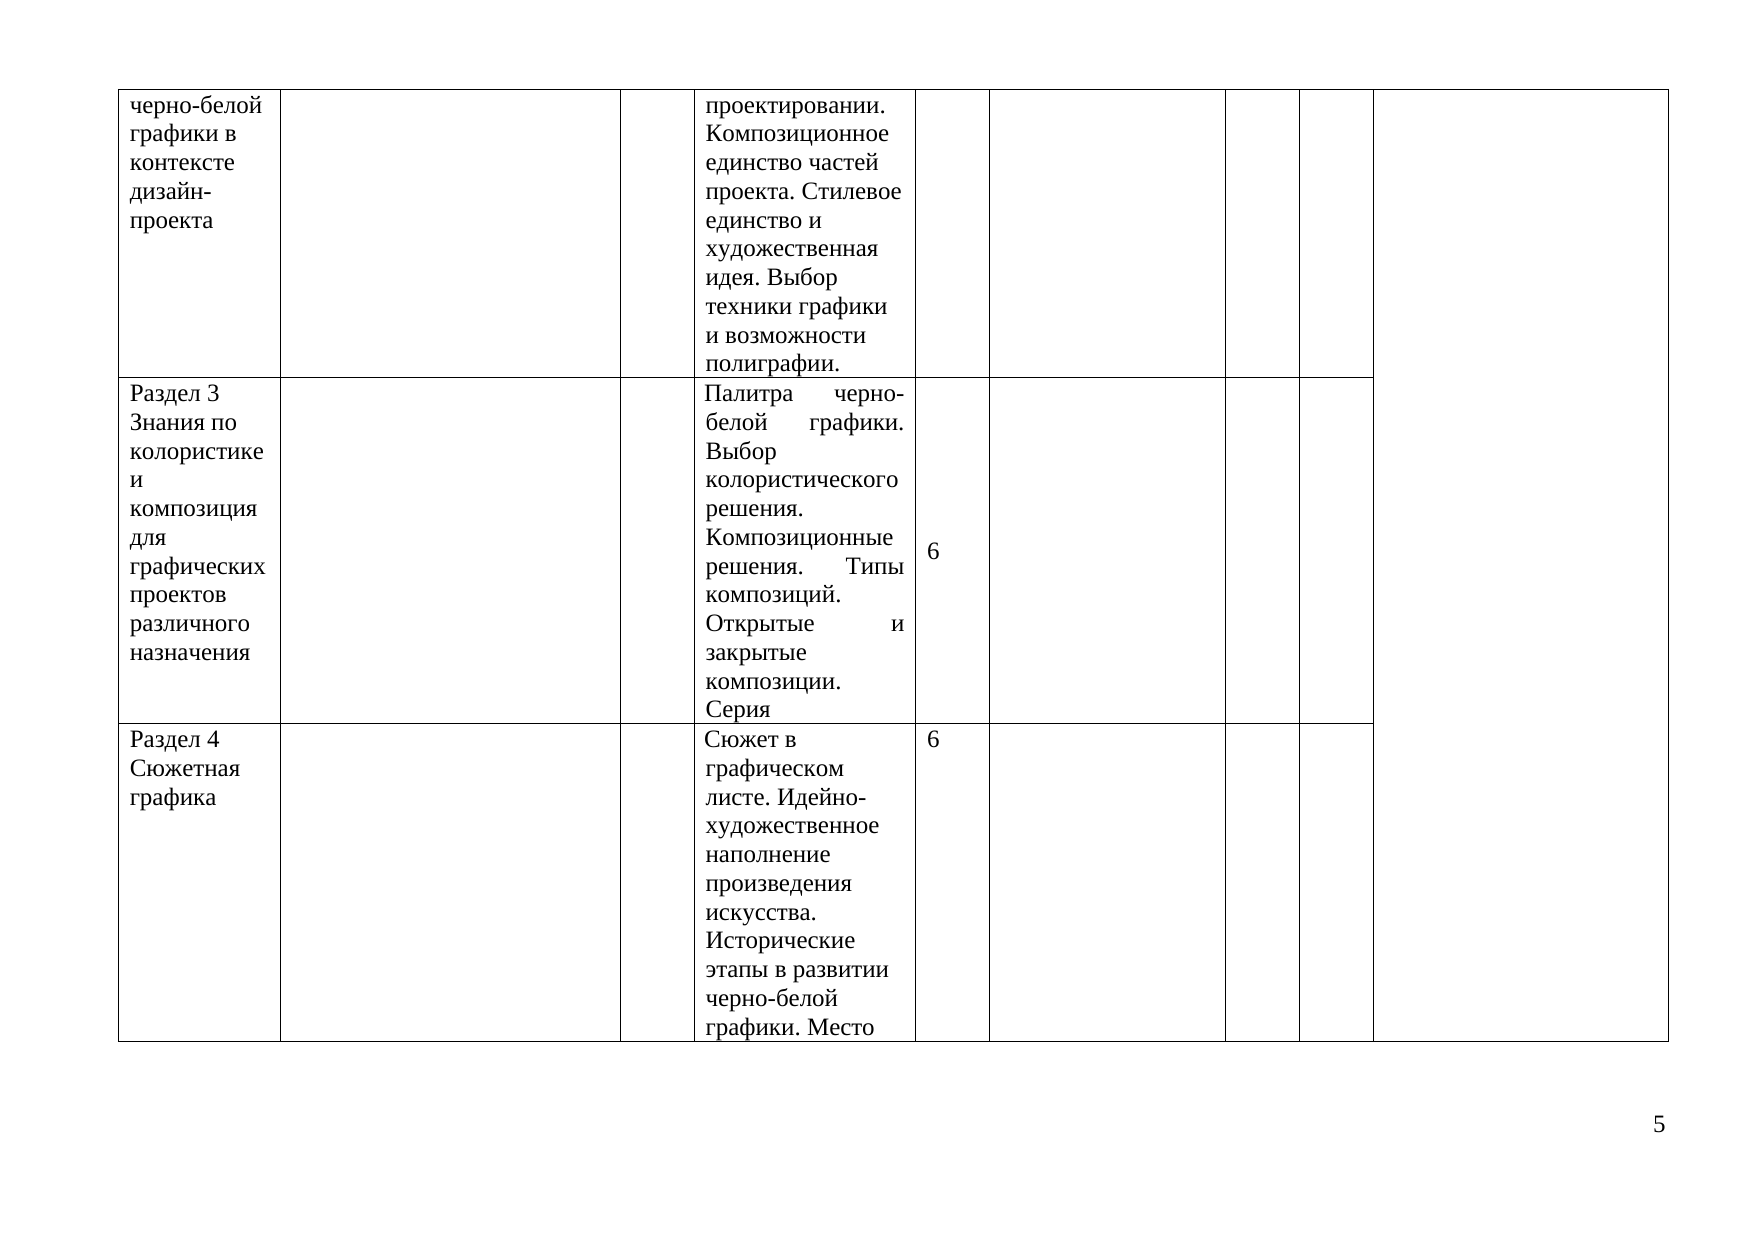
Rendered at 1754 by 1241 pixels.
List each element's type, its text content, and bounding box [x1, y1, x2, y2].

table_cell Раздел 3 Знания по колористике и композиция для графических проектов различного назначения [119, 378, 280, 723]
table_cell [119, 90, 280, 377]
table_cell [1226, 724, 1299, 1041]
table_cell [1300, 724, 1373, 1041]
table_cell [695, 724, 915, 1041]
table_cell [621, 378, 694, 723]
table_cell [1226, 90, 1299, 377]
table_cell [1300, 90, 1373, 377]
table_cell [621, 90, 694, 377]
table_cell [119, 724, 280, 1041]
table_cell [990, 378, 1225, 723]
table_cell [990, 724, 1225, 1041]
table_cell 6 [916, 378, 989, 723]
table_cell 6 [916, 90, 989, 377]
table_cell [1226, 378, 1299, 723]
table_cell [621, 724, 694, 1041]
table_cell Палитра черно-белой графики. Выбор колористического решения. Композиционные решения. Типы композиций. Открытые и закрытые композиции. Серия [695, 378, 915, 723]
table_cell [695, 90, 915, 377]
table_cell [281, 90, 620, 377]
table_cell [281, 378, 620, 723]
table_cell [1300, 378, 1373, 723]
table_cell [990, 90, 1225, 377]
table_cell 6 [916, 724, 989, 1041]
table_cell [281, 724, 620, 1041]
